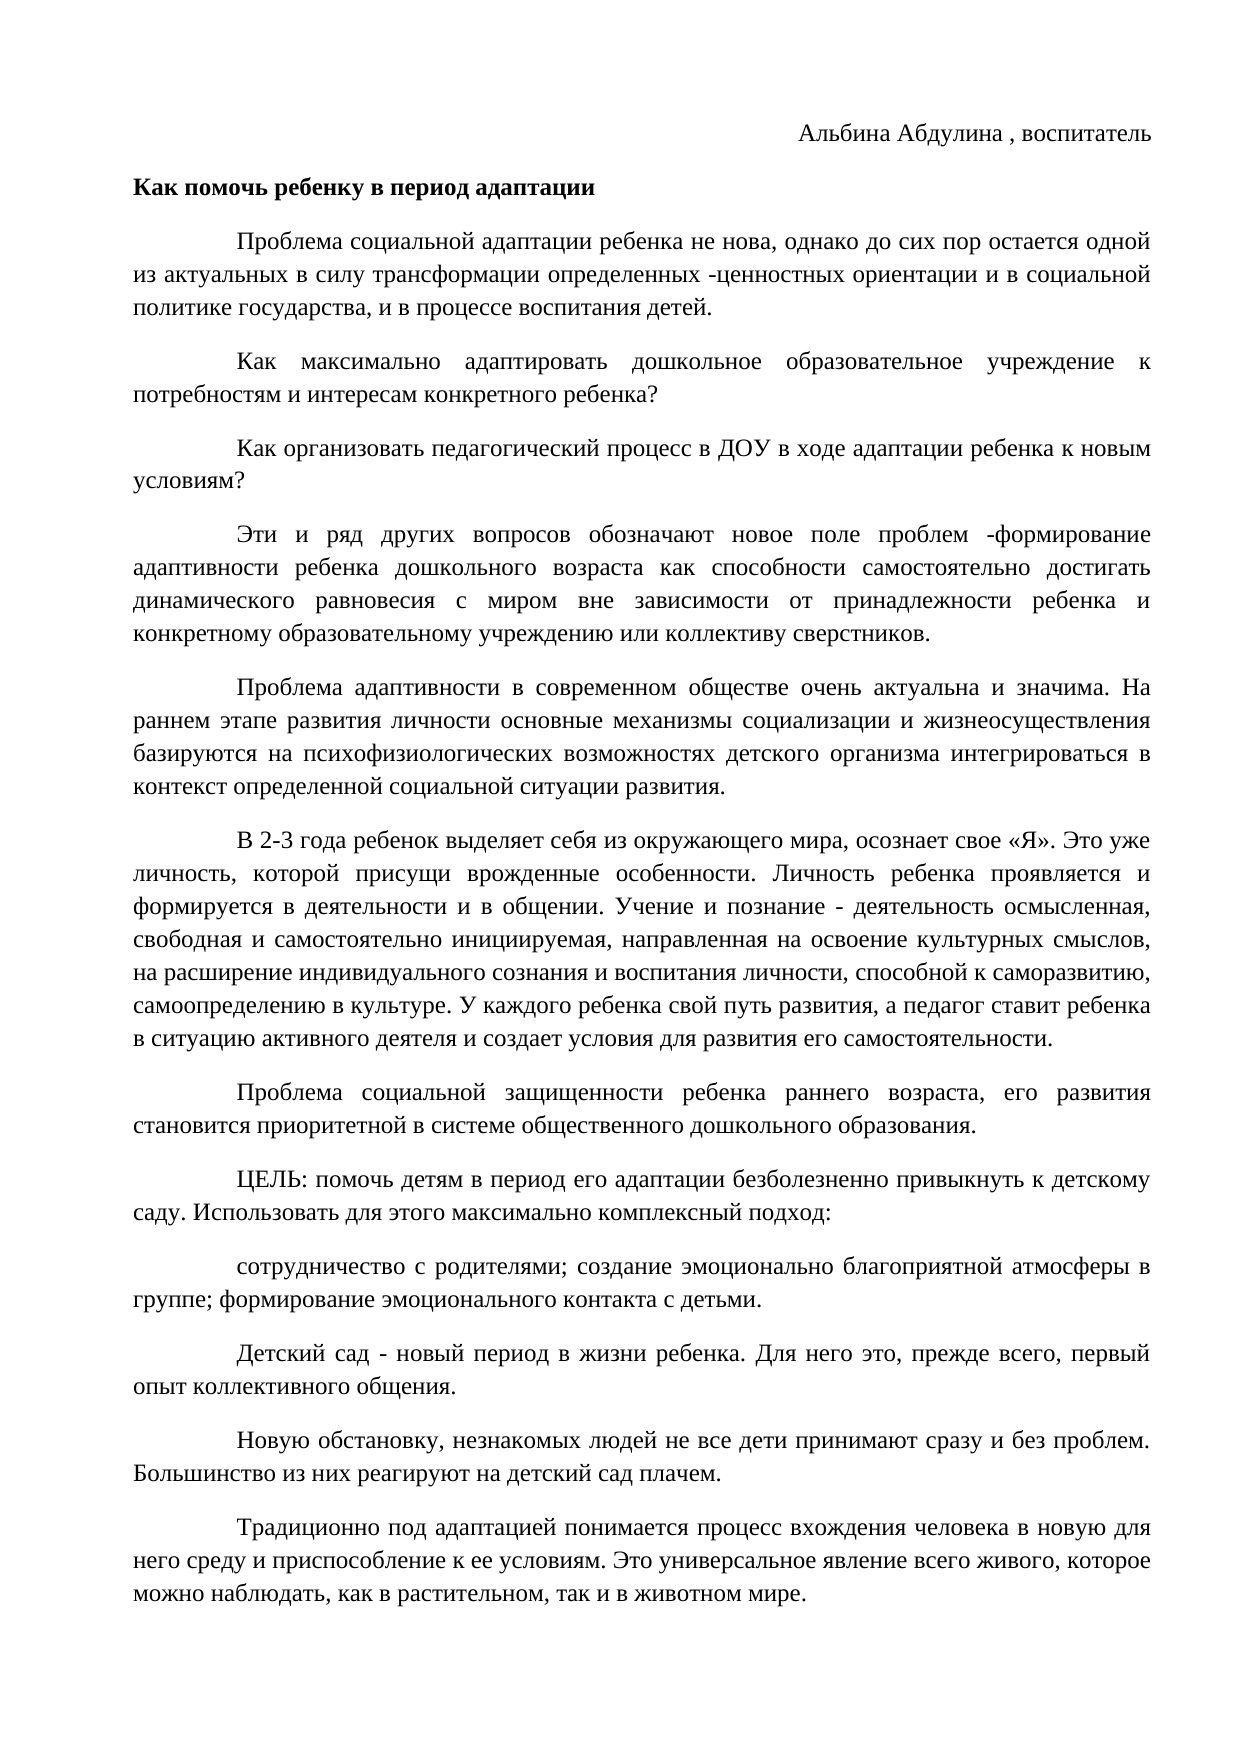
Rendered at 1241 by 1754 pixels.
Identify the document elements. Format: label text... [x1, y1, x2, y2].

text Традиционно под адаптацией понимается процесс вхождения человека в новую для него среду и приспособление к ее условиям. Это универсальное явление всего живого, которое можно наблюдать, как в растительном, так и в животном мире. [133, 1512, 1152, 1606]
text сотрудничество с родителями; создание эмоционально благоприятной атмосферы в группе; формирование эмоционального контакта с детьми. [133, 1251, 1152, 1313]
text Как помочь ребенку в период адаптации [133, 172, 1152, 201]
text ЦЕЛЬ: помочь детям в период его адаптации безболезненно привыкнуть к детскому саду. Использовать для этого максимально комплексный подход: [133, 1164, 1152, 1226]
text Как организовать педагогический процесс в ДОУ в ходе адаптации ребенка к новым условиям? [133, 433, 1152, 494]
text Эти и ряд других вопросов обозначают новое поле проблем -формирование адаптивности ребенка дошкольного возраста как способности самостоятельно достигать динамического равновесия с миром вне зависимости от принадлежности ребенка и конкретному образовательному учреждению или коллективу сверстников. [133, 519, 1152, 647]
text Проблема социальной адаптации ребенка не нова, однако до сих пор остается одной из актуальных в силу трансформации определенных -ценностных ориентации и в социальной политике государства, и в процессе воспитания детей. [133, 226, 1152, 321]
text Новую обстановку, незнакомых людей не все дети принимают сразу и без проблем. Большинство из них реагируют на детский сад плачем. [133, 1425, 1152, 1487]
text Детский сад - новый период в жизни ребенка. Для него это, прежде всего, первый опыт коллективного общения. [133, 1338, 1152, 1400]
text Альбина Абдулина , воспитатель [133, 118, 1152, 147]
text Проблема социальной защищенности ребенка раннего возраста, его развития становится приоритетной в системе общественного дошкольного образования. [133, 1077, 1152, 1139]
text Как максимально адаптировать дошкольное образовательное учреждение к потребностям и интересам конкретного ребенка? [133, 346, 1152, 407]
text В 2-3 года ребенок выделяет себя из окружающего мира, осознает свое «Я». Это уже личность, которой присущи врожденные особенности. Личность ребенка проявляется и формируется в деятельности и в общении. Учение и познание - деятельность осмысленная, свободная и самостоятельно инициируемая, направленная на освоение культурных смыслов, на расширение индивидуального сознания и воспитания личности, способной к саморазвитию, самоопределению в культуре. У каждого ребенка свой путь развития, а педагог ставит ребенка в ситуацию активного деятеля и создает условия для развития его самостоятельности. [133, 825, 1152, 1052]
text Проблема адаптивности в современном обществе очень актуальна и значима. На раннем этапе развития личности основные механизмы социализации и жизнеосуществления базируются на психофизиологических возможностях детского организма интегрироваться в контекст определенной социальной ситуации развития. [133, 672, 1152, 800]
